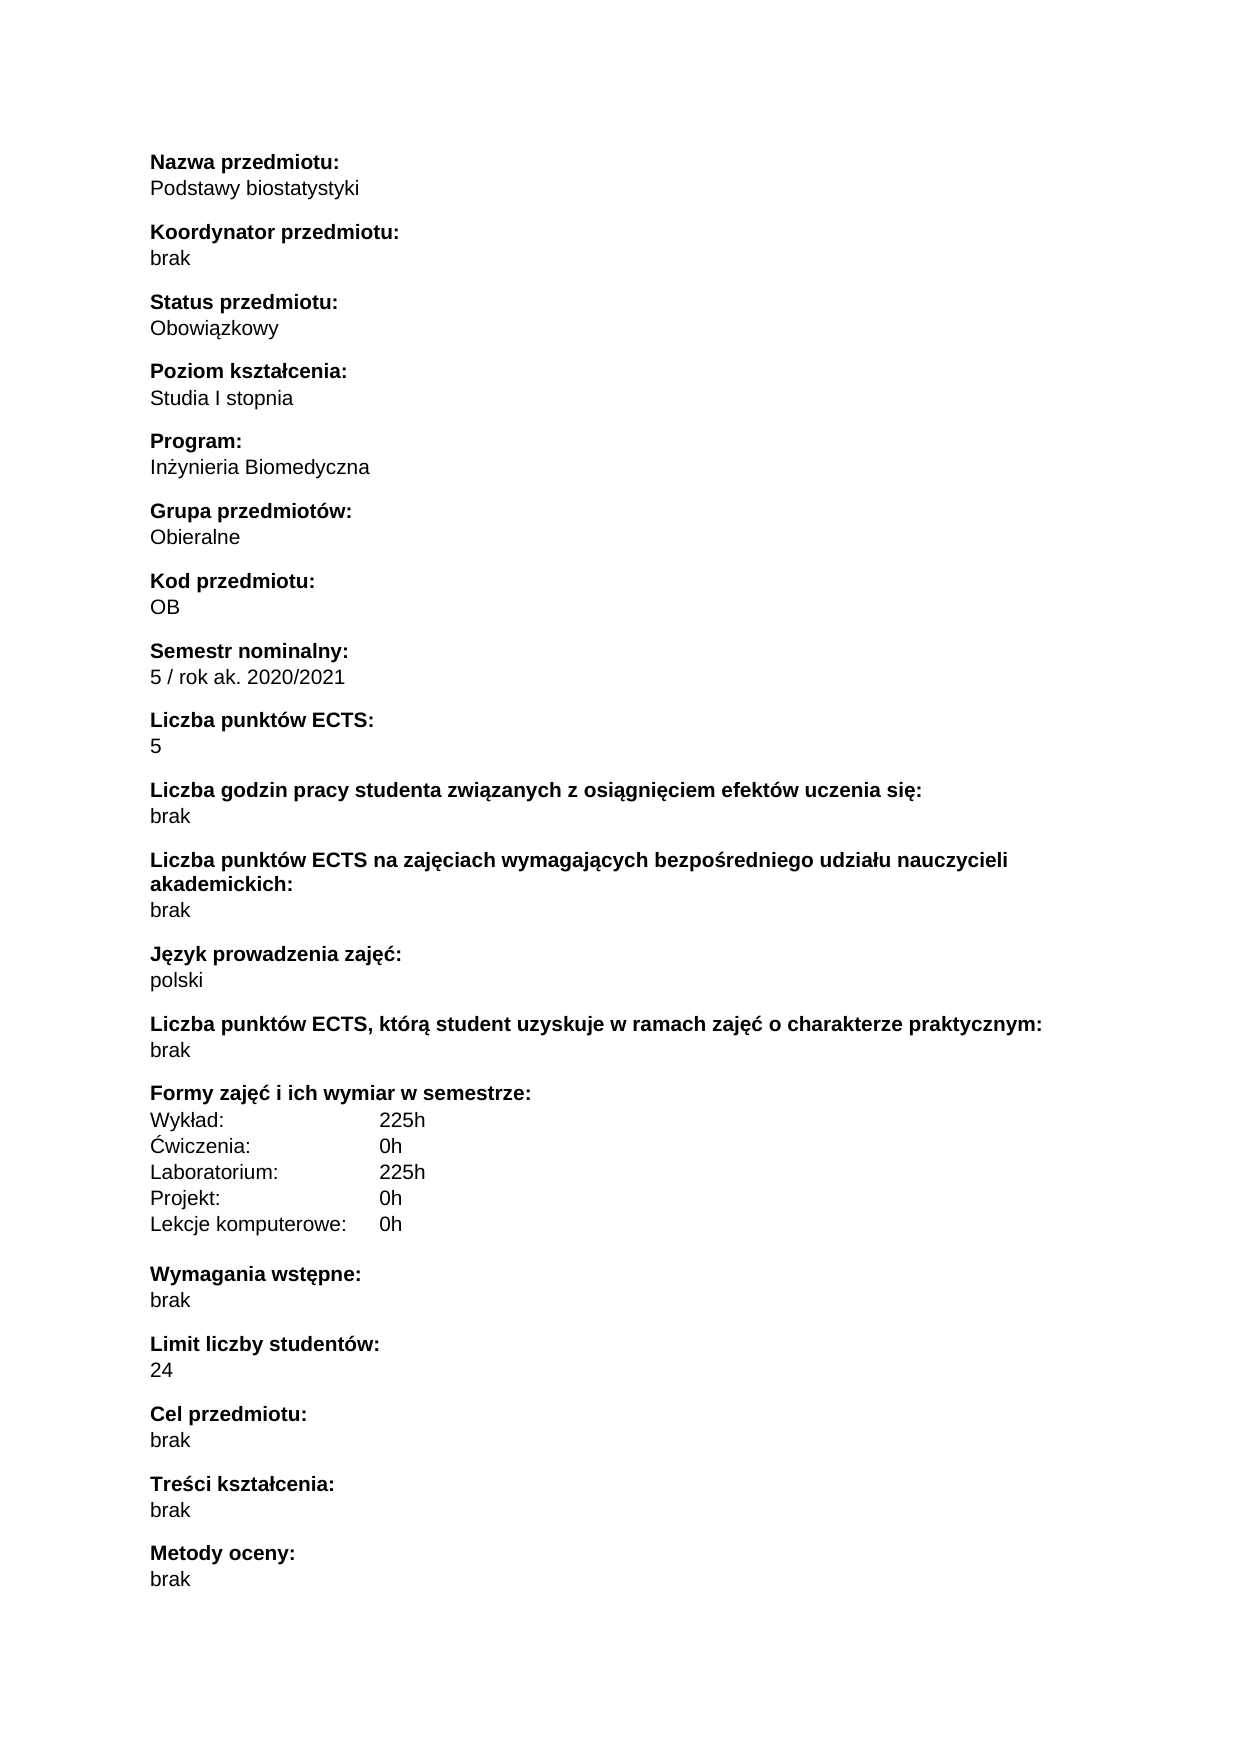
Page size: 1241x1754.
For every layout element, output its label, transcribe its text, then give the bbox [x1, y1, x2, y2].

text Obowiązkowy [150, 316, 1090, 339]
text brak [150, 898, 1090, 922]
text 5 [150, 734, 1090, 758]
text Liczba punktów ECTS, którą student uzyskuje w ramach zajęć o charakterze praktycznym: [150, 1011, 1090, 1035]
table_cell Laboratorium: [140, 1160, 367, 1184]
text OB [150, 595, 1090, 619]
table_cell 0h [369, 1132, 597, 1158]
table_cell 225h [369, 1158, 597, 1184]
table_header Wykład: [140, 1108, 367, 1132]
text Program: [150, 429, 1090, 453]
table_cell 0h [369, 1184, 597, 1210]
text Status przedmiotu: [150, 289, 1090, 313]
text brak [150, 1037, 1090, 1061]
text brak [150, 1288, 1090, 1312]
text Obieralne [150, 525, 1090, 549]
text brak [150, 804, 1090, 828]
text Kod przedmiotu: [150, 569, 1090, 593]
text Semestr nominalny: [150, 638, 1090, 662]
text Liczba punktów ECTS: [150, 708, 1090, 732]
text Cel przedmiotu: [150, 1402, 1090, 1426]
text Studia I stopnia [150, 385, 1090, 409]
text 24 [150, 1358, 1090, 1382]
text Podstawy biostatystyki [150, 176, 1090, 200]
text Limit liczby studentów: [150, 1332, 1090, 1356]
text Inżynieria Biomedyczna [150, 455, 1090, 479]
text brak [150, 246, 1090, 270]
text Poziom kształcenia: [150, 359, 1090, 383]
table_cell Projekt: [140, 1186, 367, 1210]
text Treści kształcenia: [150, 1471, 1090, 1495]
table_header 225h [369, 1108, 597, 1132]
text Liczba godzin pracy studenta związanych z osiągnięciem efektów uczenia się: [150, 778, 1090, 802]
text brak [150, 1497, 1090, 1521]
text Język prowadzenia zajęć: [150, 942, 1090, 966]
text polski [150, 968, 1090, 992]
text 5 / rok ak. 2020/2021 [150, 664, 1090, 688]
text Nazwa przedmiotu: [150, 150, 1090, 174]
text brak [150, 1428, 1090, 1452]
table_cell 0h [369, 1210, 597, 1236]
text Wymagania wstępne: [150, 1262, 1090, 1286]
table_cell Lekcje komputerowe: [140, 1212, 367, 1236]
text Grupa przedmiotów: [150, 499, 1090, 523]
table_cell Ćwiczenia: [140, 1134, 367, 1158]
text Koordynator przedmiotu: [150, 220, 1090, 244]
text brak [150, 1567, 1090, 1591]
text Formy zajęć i ich wymiar w semestrze: [150, 1081, 1090, 1105]
text Metody oceny: [150, 1541, 1090, 1565]
text Liczba punktów ECTS na zajęciach wymagających bezpośredniego udziału nauczycieli akademickich: [150, 848, 1090, 896]
